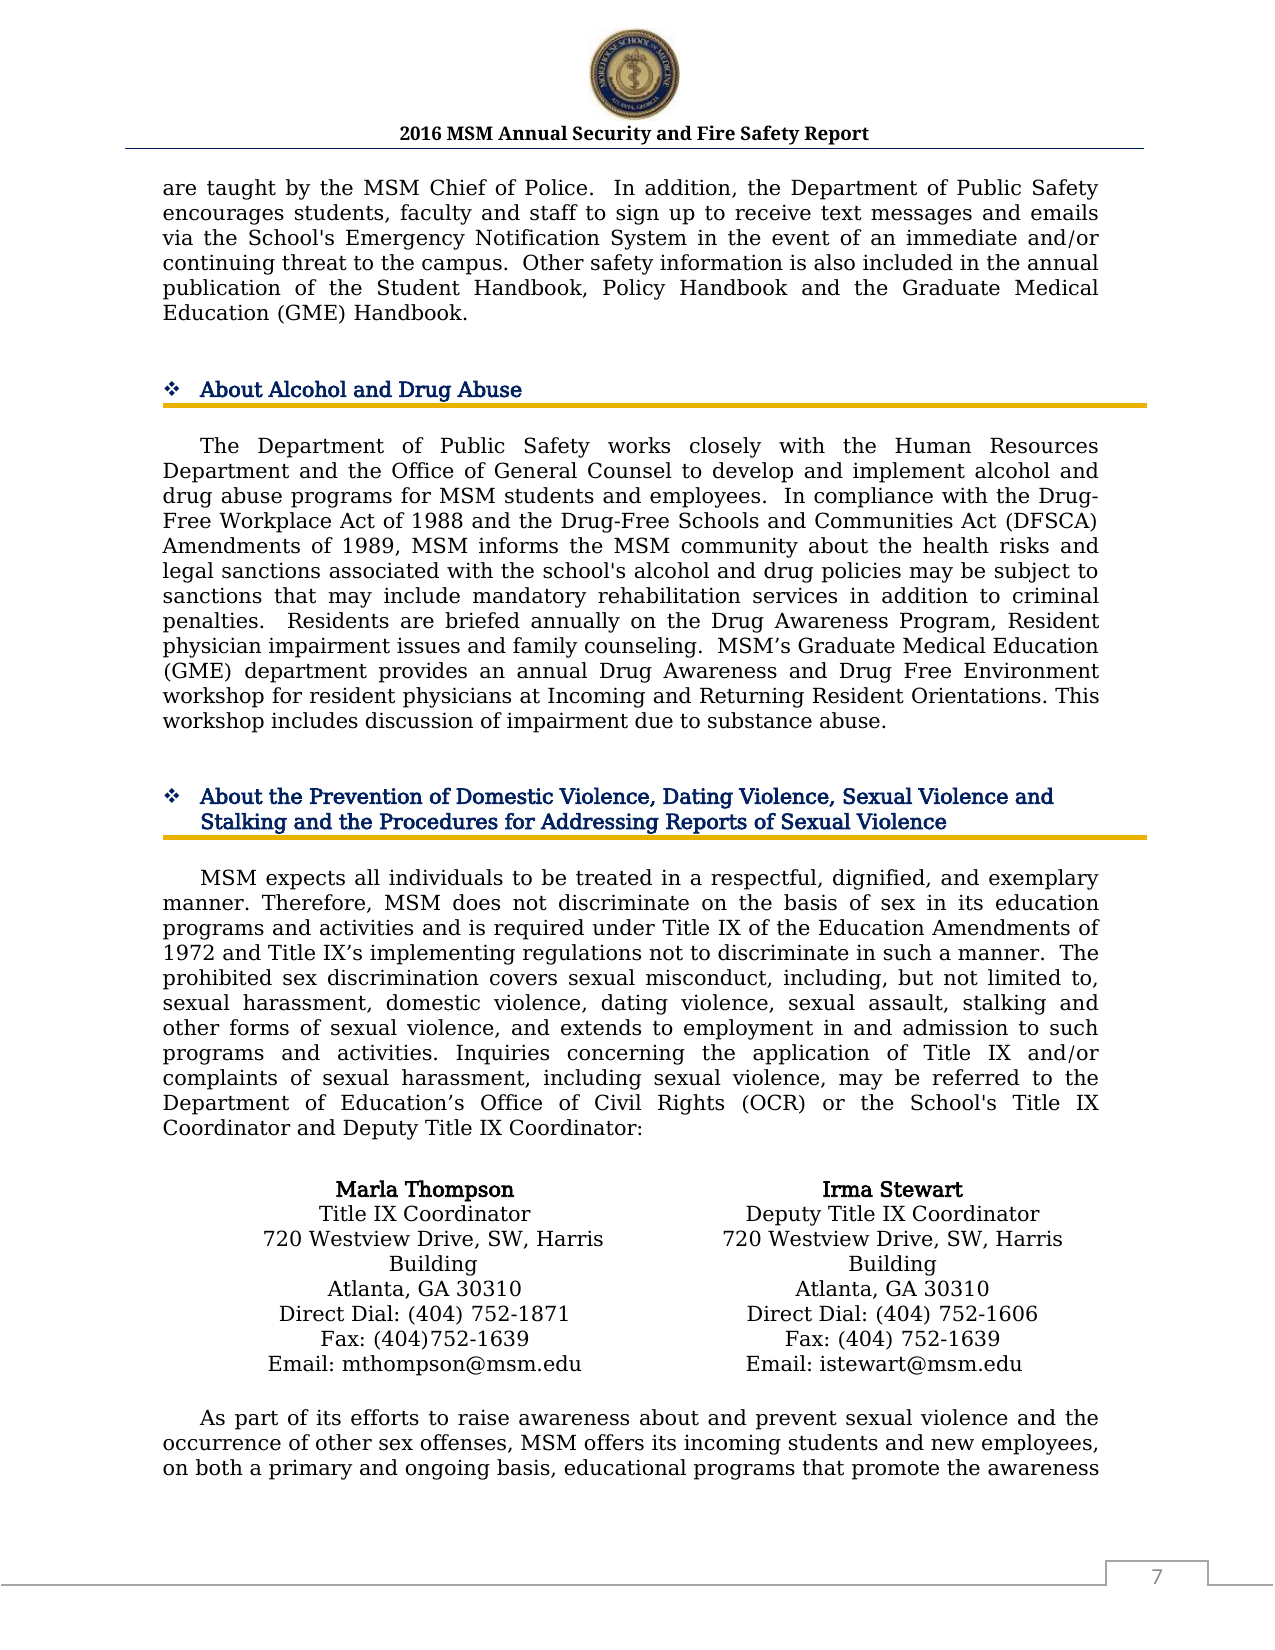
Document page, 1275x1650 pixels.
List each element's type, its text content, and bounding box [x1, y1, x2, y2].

picture [588, 28, 681, 121]
subtitle About Alcohol and Drug Abuse [162, 376, 1147, 408]
subtitle About the Prevention of Domestic Violence, Dating Violence, Sexual Violence and Stalking and the Procedures for Addressing Reports of Sexual Violence [162, 783, 1147, 840]
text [162, 1405, 1100, 1480]
table_header Irma Stewart Deputy Title IX Coordinator 720 Westview Drive, SW, Harris Building Atlanta, GA 30310 Direct Dial: (404) 752-1606 Fax: (404) 752-1639 Email: istewart@msm.edu [654, 1176, 1111, 1376]
table_header Marla Thompson Title IX Coordinator 720 Westview Drive, SW, Harris Building Atlanta, GA 30310 Direct Dial: (404) 752-1871 Fax: (404)752-1639 Email: mthompson@msm.edu [193, 1176, 654, 1376]
text The Department of Public Safety works closely with the Human Resources Department and the Office of General Counsel to develop and implement alcohol and drug abuse programs for MSM students and employees. In compliance with the Drug-Free Workplace Act of 1988 and the Drug-Free Schools and Communities Act (DFSCA) Amendments of 1989, MSM informs the MSM community about the health risks and legal sanctions associated with the school's alcohol and drug policies may be subject to sanctions that may include mandatory rehabilitation services in addition to criminal penalties. Residents are briefed annually on the Drug Awareness Program, Resident physician impairment issues and family counseling. MSM’s Graduate Medical Education (GME) department provides an annual Drug Awareness and Drug Free Environment workshop for resident physicians at Incoming and Returning Resident Orientations. This workshop includes discussion of impairment due to substance abuse. [162, 433, 1100, 733]
text MSM expects all individuals to be treated in a respectful, dignified, and exemplary manner. Therefore, MSM does not discriminate on the basis of sex in its education programs and activities and is required under Title IX of the Education Amendments of 1972 and Title IX’s implementing regulations not to discriminate in such a manner. The prohibited sex discrimination covers sexual misconduct, including, but not limited to, sexual harassment, domestic violence, dating violence, sexual assault, stalking and other forms of sexual violence, and extends to employment in and admission to such programs and activities. Inquiries concerning the application of Title IX and/or complaints of sexual harassment, including sexual violence, may be referred to the Department of Education’s Office of Civil Rights (OCR) or the School's Title IX Coordinator and Deputy Title IX Coordinator: [162, 865, 1100, 1140]
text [162, 174, 1100, 324]
